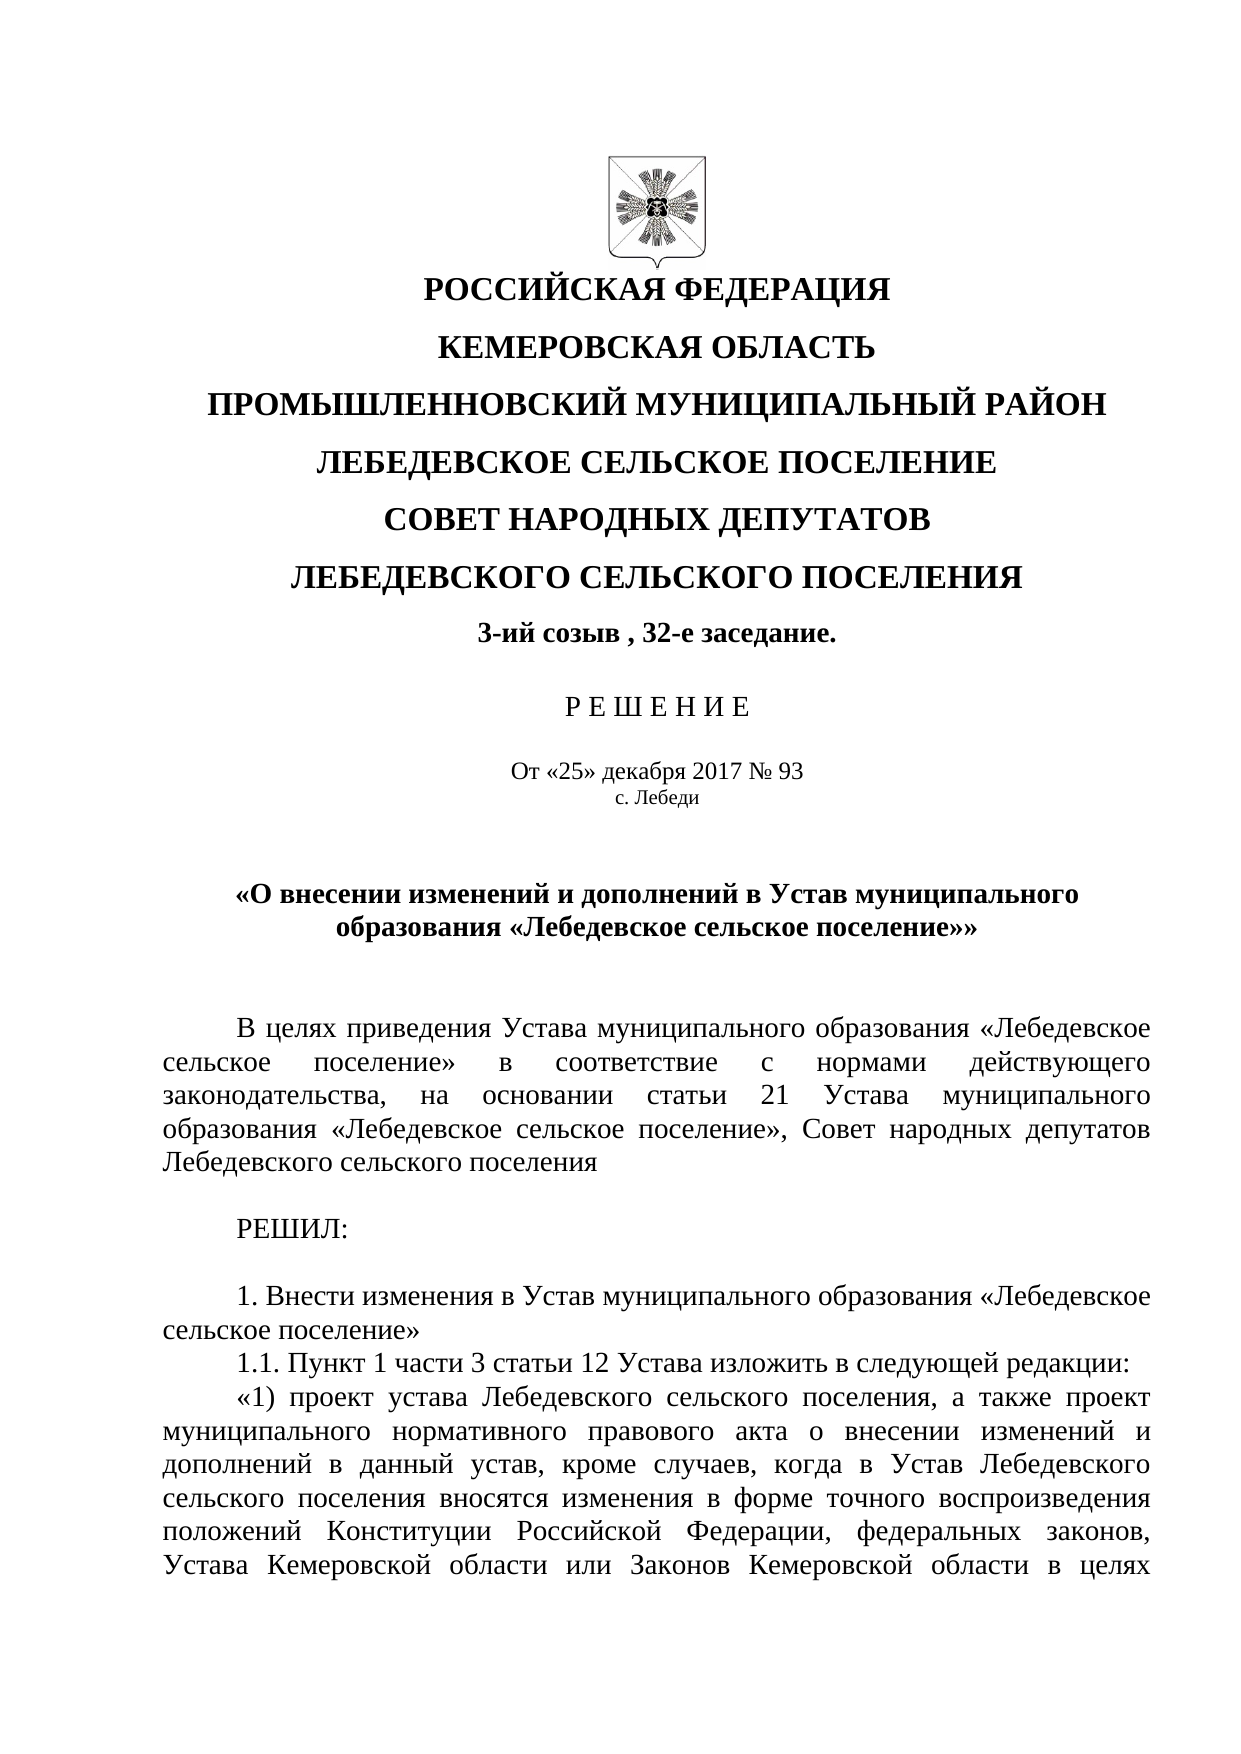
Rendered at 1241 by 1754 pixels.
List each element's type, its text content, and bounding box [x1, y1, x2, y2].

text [162, 1379, 1152, 1580]
text 1. Внести изменения в Устав муниципального образования «Лебедевское сельское поселение» [162, 1278, 1152, 1346]
text ЛЕБЕДЕВСКОЕ СЕЛЬСКОЕ ПОСЕЛЕНИЕ [162, 442, 1152, 481]
text 3-ий созыв , 32-е заседание. [162, 615, 1152, 648]
text Р Е Ш Е Н И Е [162, 689, 1152, 723]
text КЕМЕРОВСКАЯ ОБЛАСТЬ [162, 327, 1152, 366]
picture [607, 155, 707, 270]
text РЕШИЛ: [162, 1211, 1152, 1245]
text ПРОМЫШЛЕННОВСКИЙ МУНИЦИПАЛЬНЫЙ РАЙОН [162, 385, 1152, 423]
text В целях приведения Устава муниципального образования «Лебедевское сельское поселение» в соответствие с нормами действующего законодательства, на основании статьи 21 Устава муниципального образования «Лебедевское сельское поселение», Совет народных депутатов Лебедевского сельского поселения [162, 1010, 1152, 1178]
text От «25» декабря 2017 № 93 [162, 756, 1152, 785]
text ЛЕБЕДЕВСКОГО СЕЛЬСКОГО ПОСЕЛЕНИЯ [162, 557, 1152, 596]
text с. Лебеди [162, 785, 1152, 809]
text РОССИЙСКАЯ ФЕДЕРАЦИЯ [162, 270, 1152, 308]
text «О внесении изменений и дополнений в Устав муниципального образования «Лебедевское сельское поселение»» [162, 876, 1152, 943]
text СОВЕТ НАРОДНЫХ ДЕПУТАТОВ [162, 500, 1152, 538]
text 1.1. Пункт 1 части 3 статьи 12 Устава изложить в следующей редакции: [162, 1346, 1152, 1379]
